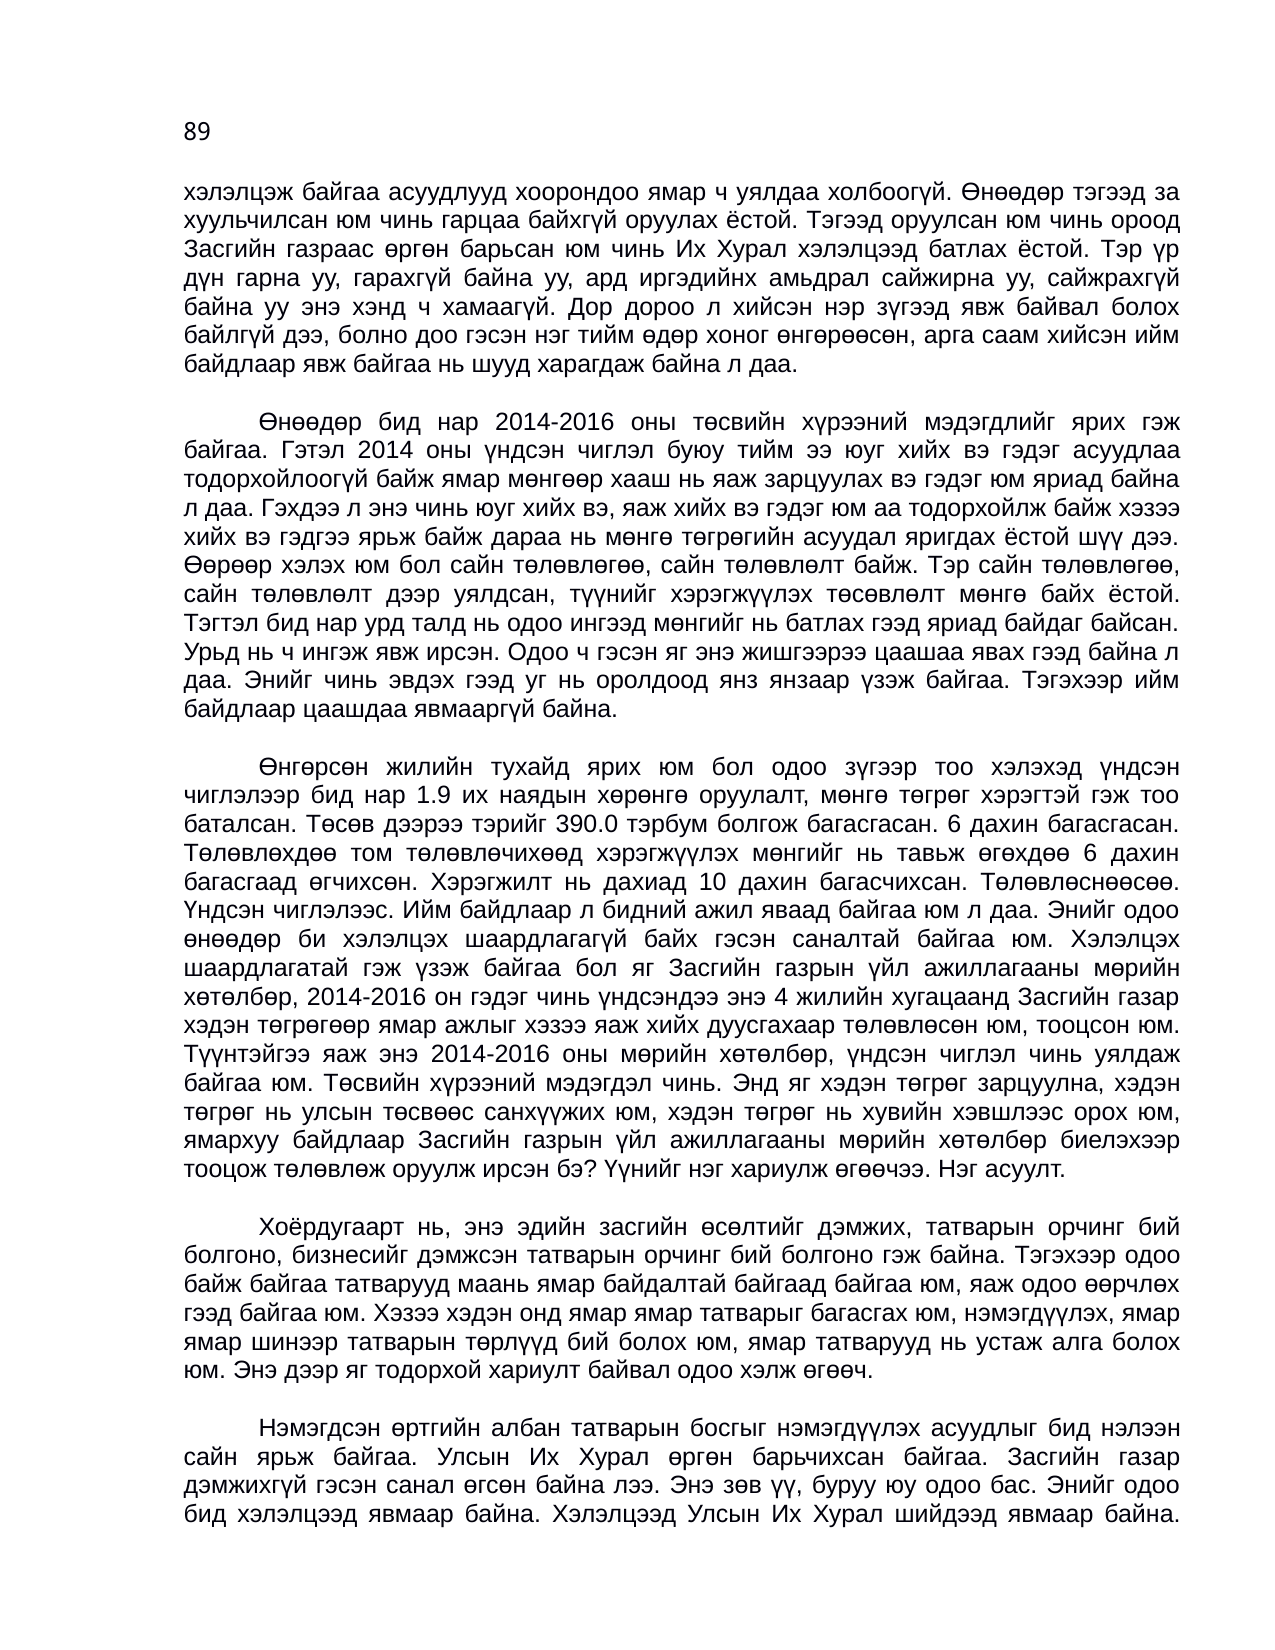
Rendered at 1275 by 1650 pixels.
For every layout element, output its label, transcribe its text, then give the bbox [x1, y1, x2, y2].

text Өнгөрсөн жилийн тухайд ярих юм бол одоо зүгээр тоо хэлэхэд үндсэн чиглэлээр бид нар 1.9 их наядын хөрөнгө оруулалт, мөнгө төгрөг хэрэгтэй гэж тоо баталсан. Төсөв дээрээ тэрийг 390.0 тэрбум болгож багасгасан. 6 дахин багасгасан. Төлөвлөхдөө том төлөвлөчихөөд хэрэгжүүлэх мөнгийг нь тавьж өгөхдөө 6 дахин багасгаад өгчихсөн. Хэрэгжилт нь дахиад 10 дахин багасчихсан. Төлөвлөснөөсөө. Үндсэн чиглэлээс. Ийм байдлаар л бидний ажил яваад байгаа юм л даа. Энийг одоо өнөөдөр би хэлэлцэх шаардлагагүй байх гэсэн саналтай байгаа юм. Хэлэлцэх шаардлагатай гэж үзэж байгаа бол яг Засгийн газрын үйл ажиллагааны мөрийн хөтөлбөр, 2014-2016 он гэдэг чинь үндсэндээ энэ 4 жилийн хугацаанд Засгийн газар хэдэн төгрөгөөр ямар ажлыг хэзээ яаж хийх дуусгахаар төлөвлөсөн юм, тооцсон юм. Түүнтэйгээ яаж энэ 2014-2016 оны мөрийн хөтөлбөр, үндсэн чиглэл чинь уялдаж байгаа юм. Төсвийн хүрээний мэдэгдэл чинь. Энд яг хэдэн төгрөг зарцуулна, хэдэн төгрөг нь улсын төсвөөс санхүүжих юм, хэдэн төгрөг нь хувийн хэвшлээс орох юм, ямархуу байдлаар Засгийн газрын үйл ажиллагааны мөрийн хөтөлбөр биелэхээр тооцож төлөвлөж оруулж ирсэн бэ? Үүнийг нэг хариулж өгөөчээ. Нэг асуулт. [183, 752, 1181, 1183]
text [183, 177, 1181, 378]
text Хоёрдугаарт нь, энэ эдийн засгийн өсөлтийг дэмжих, татварын орчинг бий болгоно, бизнесийг дэмжсэн татварын орчинг бий болгоно гэж байна. Тэгэхээр одоо байж байгаа татварууд маань ямар байдалтай байгаад байгаа юм, яаж одоо өөрчлөх гээд байгаа юм. Хэзээ хэдэн онд ямар ямар татварыг багасгах юм, нэмэгдүүлэх, ямар ямар шинээр татварын төрлүүд бий болох юм, ямар татварууд нь устаж алга болох юм. Энэ дээр яг тодорхой хариулт байвал одоо хэлж өгөөч. [183, 1212, 1181, 1384]
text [183, 1413, 1181, 1528]
text Өнөөдөр бид нар 2014-2016 оны төсвийн хүрээний мэдэгдлийг ярих гэж байгаа. Гэтэл 2014 оны үндсэн чиглэл буюу тийм ээ юуг хийх вэ гэдэг асуудлаа тодорхойлоогүй байж ямар мөнгөөр хааш нь яаж зарцуулах вэ гэдэг юм яриад байна л даа. Гэхдээ л энэ чинь юуг хийх вэ, яаж хийх вэ гэдэг юм аа тодорхойлж байж хэзээ хийх вэ гэдгээ ярьж байж дараа нь мөнгө төгрөгийн асуудал яригдах ёстой шүү дээ. Өөрөөр хэлэх юм бол сайн төлөвлөгөө, сайн төлөвлөлт байж. Тэр сайн төлөвлөгөө, сайн төлөвлөлт дээр уялдсан, түүнийг хэрэгжүүлэх төсөвлөлт мөнгө байх ёстой. Тэгтэл бид нар урд талд нь одоо ингээд мөнгийг нь батлах гээд яриад байдаг байсан. Урьд нь ч ингэж явж ирсэн. Одоо ч гэсэн яг энэ жишгээрээ цаашаа явах гээд байна л даа. Энийг чинь эвдэх гээд уг нь оролдоод янз янзаар үзэж байгаа. Тэгэхээр ийм байдлаар цаашдаа явмааргүй байна. [183, 407, 1181, 723]
